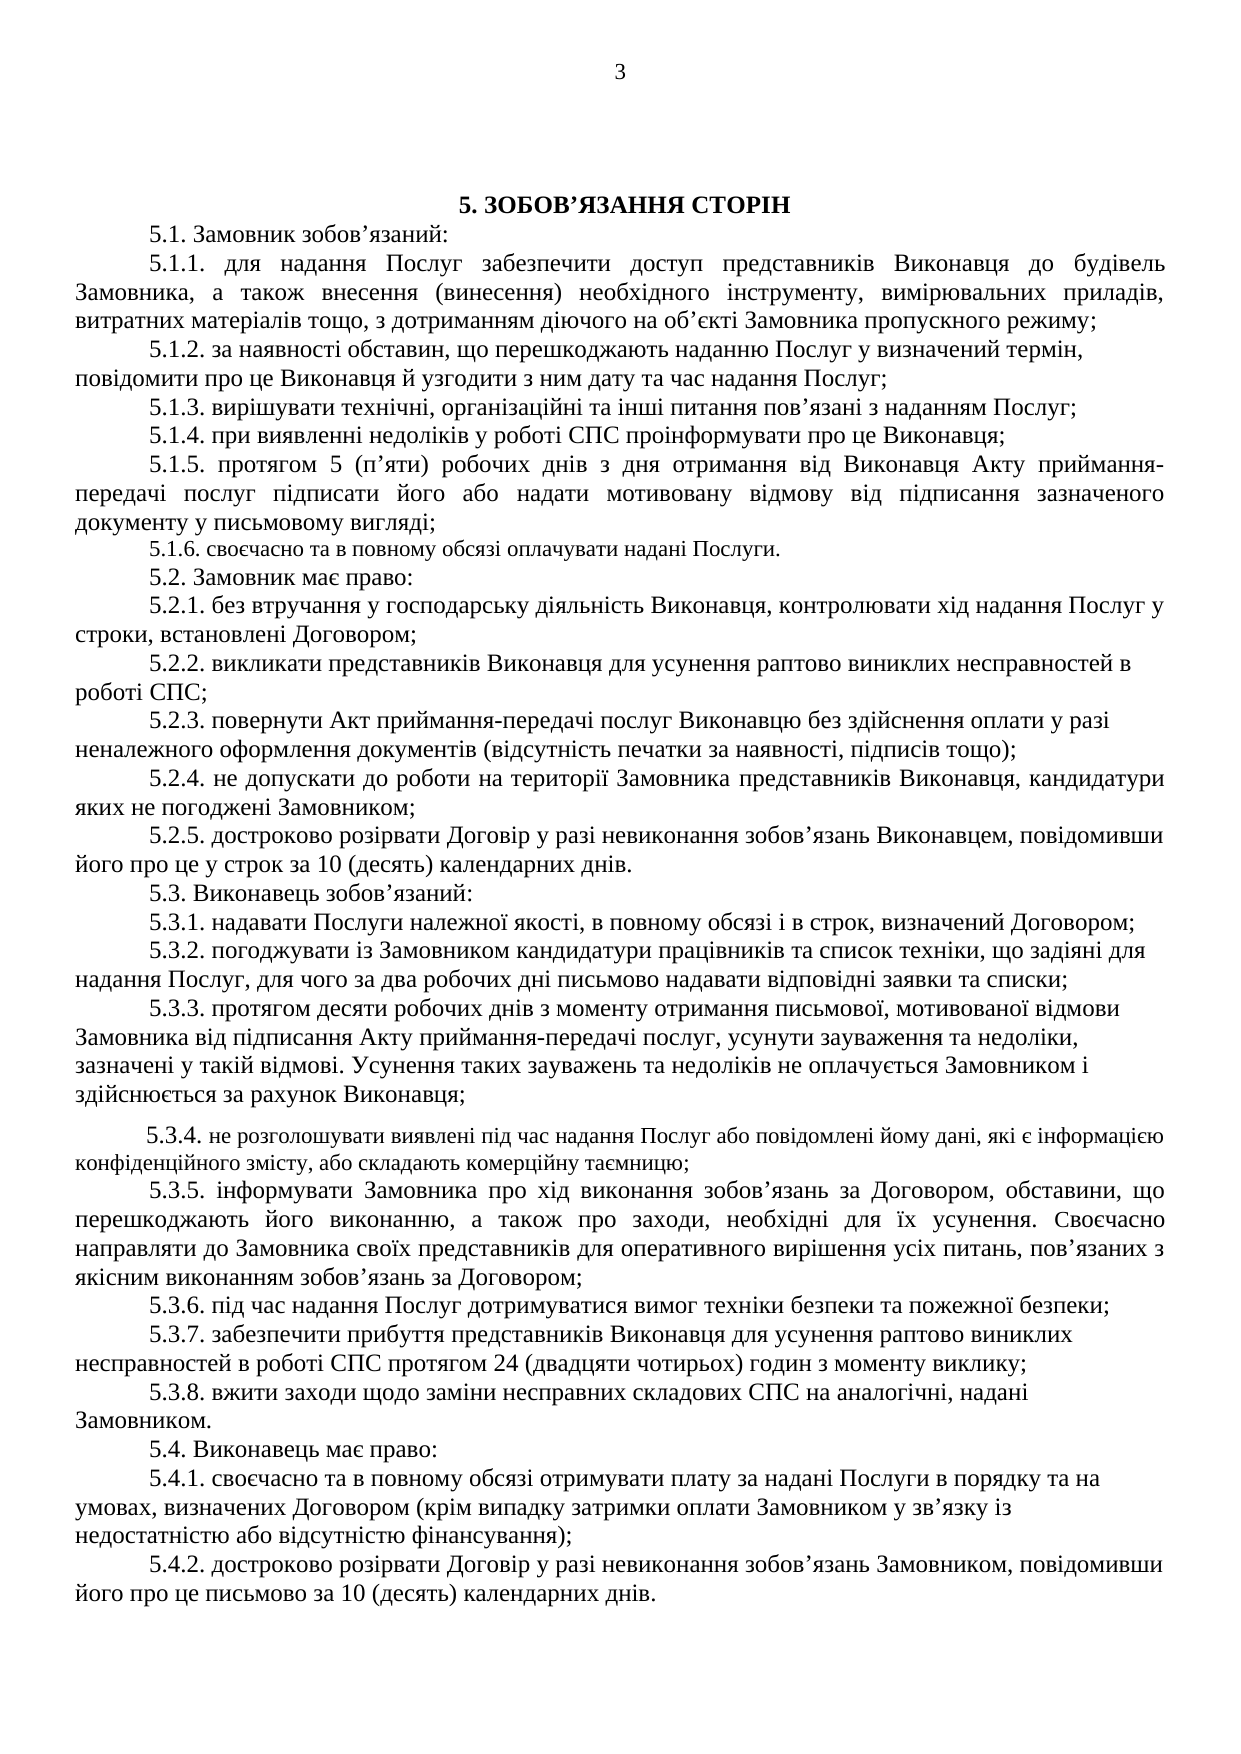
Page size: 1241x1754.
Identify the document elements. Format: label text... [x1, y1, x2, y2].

text 5.3.3. протягом десяти робочих днів з моменту отримання письмової, мотивованої відмови Замовника від підписання Акту приймання-передачі послуг, усунути зауваження та недоліки, зазначені у такій відмові. Усунення таких зауважень та недоліків не оплачується Замовником і здійснюється за рахунок Виконавця; [75, 993, 1165, 1108]
text 5.1.5. протягом 5 (п’яти) робочих днів з дня отримання від Виконавця Акту приймання-передачі послуг підписати його або надати мотивовану відмову від підписання зазначеного документу у письмовому вигляді; [75, 449, 1165, 535]
list 5.3.7. забезпечити прибуття представників Виконавця для усунення раптово виниклих несправностей в роботі СПС протягом 24 (двадцяти чотирьох) годин з моменту виклику; [75, 1319, 1165, 1377]
list 5.2.2. викликати представників Виконавця для усунення раптово виниклих несправностей в роботі СПС; [75, 648, 1165, 705]
list 5.4.2. достроково розірвати Договір у разі невиконання зобов’язань Замовником, повідомивши його про це письмово за 10 (десять) календарних днів. [75, 1549, 1165, 1607]
list 5.1. Замовник зобов’язаний: [75, 219, 1165, 248]
text 5.1.6. своєчасно та в повному обсязі оплачувати надані Послуги. [75, 535, 1163, 562]
text 5.3.4. не розголошувати виявлені під час надання Послуг або повідомлені йому дані, які є інформацією конфіденційного змісту, або складають комерційну таємницю; [75, 1120, 1165, 1176]
list 5.4. Виконавець має право: [75, 1434, 1165, 1463]
list 5.2.5. достроково розірвати Договір у разі невиконання зобов’язань Виконавцем, повідомивши його про це у строк за 10 (десять) календарних днів. [75, 820, 1165, 878]
list 5.3.1. надавати Послуги належної якості, в повному обсязі і в строк, визначений Договором; [75, 907, 1165, 935]
text 5.1.3. вирішувати технічні, організаційні та інші питання пов’язані з наданням Послуг; [75, 392, 1165, 420]
list 5.3.2. погоджувати із Замовником кандидатури працівників та список техніки, що задіяні для надання Послуг, для чого за два робочих дні письмово надавати відповідні заявки та списки; [75, 935, 1165, 993]
text 5. ЗОБОВ’ЯЗАННЯ СТОРІН [84, 190, 1165, 219]
text 5.2.4. не допускати до роботи на території Замовника представників Виконавця, кандидатури яких не погоджені Замовником; [75, 763, 1165, 820]
list 5.4.1. своєчасно та в повному обсязі отримувати плату за надані Послуги в порядку та на умовах, визначених Договором (крім випадку затримки оплати Замовником у зв’язку із недостатністю або відсутністю фінансування); [75, 1463, 1165, 1549]
list 5.3.8. вжити заходи щодо заміни несправних складових СПС на аналогічні, надані Замовником. [75, 1377, 1165, 1434]
text 5.1.1. для надання Послуг забезпечити доступ представників Виконавця до будівель Замовника, а також внесення (винесення) необхідного інструменту, вимірювальних приладів, витратних матеріалів тощо, з дотриманням діючого на об’єкті Замовника пропускного режиму; [75, 248, 1165, 334]
list 5.1.4. при виявленні недоліків у роботі СПС проінформувати про це Виконавця; [75, 420, 1165, 449]
list 5.2.3. повернути Акт приймання-передачі послуг Виконавцю без здійснення оплати у разі неналежного оформлення документів (відсутність печатки за наявності, підписів тощо); [75, 705, 1165, 763]
list 5.1.2. за наявності обставин, що перешкоджають наданню Послуг у визначений термін, повідомити про це Виконавця й узгодити з ним дату та час надання Послуг; [75, 334, 1165, 392]
text 5.3.5. інформувати Замовника про хід виконання зобов’язань за Договором, обставини, що перешкоджають його виконанню, а також про заходи, необхідні для їх усунення. Своєчасно направляти до Замовника своїх представників для оперативного вирішення усіх питань, пов’язаних з якісним виконанням зобов’язань за Договором; [75, 1176, 1165, 1291]
list 5.2.1. без втручання у господарську діяльність Виконавця, контролювати хід надання Послуг у строки, встановлені Договором; [75, 590, 1165, 648]
list 5.3.6. під час надання Послуг дотримуватися вимог техніки безпеки та пожежної безпеки; [75, 1291, 1165, 1319]
list 5.3. Виконавець зобов’язаний: [75, 878, 1165, 907]
list 5.2. Замовник має право: [75, 562, 1165, 590]
